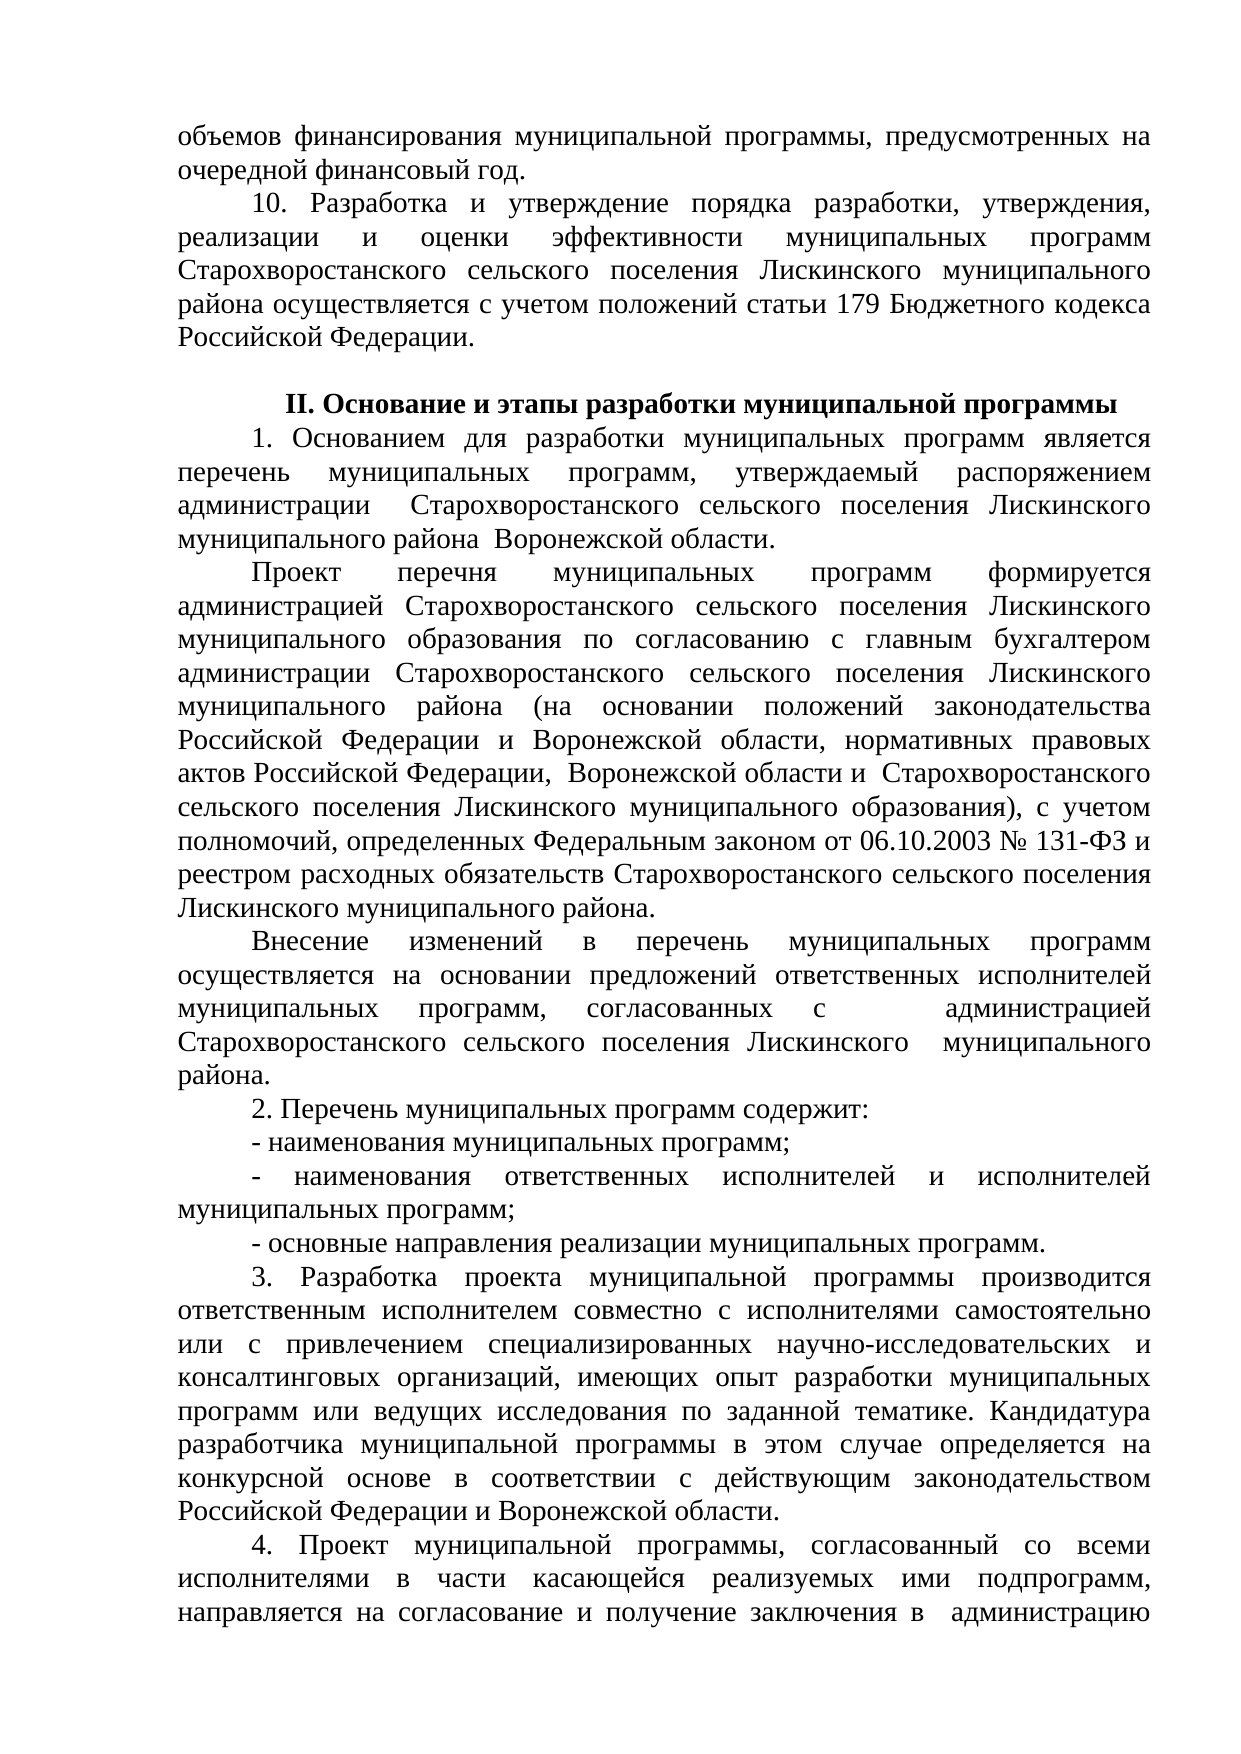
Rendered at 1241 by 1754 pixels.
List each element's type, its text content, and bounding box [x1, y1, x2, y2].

text 2. Перечень муниципальных программ содержит: [177, 1091, 1152, 1124]
text 10. Разработка и утверждение порядка разработки, утверждения, реализации и оценки эффективности муниципальных программ Старохворостанского сельского поселения Лискинского муниципального района осуществляется с учетом положений статьи 179 Бюджетного кодекса Российской Федерации. [177, 185, 1152, 353]
text 3. Разработка проекта муниципальной программы производится ответственным исполнителем совместно с исполнителями самостоятельно или с привлечением специализированных научно-исследовательских и консалтинговых организаций, имеющих опыт разработки муниципальных программ или ведущих исследования по заданной тематике. Кандидатура разработчика муниципальной программы в этом случае определяется на конкурсной основе в соответствии с действующим законодательством Российской Федерации и Воронежской области. [177, 1259, 1152, 1527]
text II. Основание и этапы разработки муниципальной программы [177, 387, 1152, 420]
text - основные направления реализации муниципальных программ. [177, 1225, 1152, 1259]
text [177, 118, 1152, 185]
text Проект перечня муниципальных программ формируется администрацией Старохворостанского сельского поселения Лискинского муниципального образования по согласованию с главным бухгалтером администрации Старохворостанского сельского поселения Лискинского муниципального района (на основании положений законодательства Российской Федерации и Воронежской области, нормативных правовых актов Российской Федерации, Воронежской области и Старохворостанского сельского поселения Лискинского муниципального образования), с учетом полномочий, определенных Федеральным законом от 06.10.2003 № 131-ФЗ и реестром расходных обязательств Старохворостанского сельского поселения Лискинского муниципального района. [177, 554, 1152, 923]
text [177, 1527, 1152, 1628]
text 1. Основанием для разработки муниципальных программ является перечень муниципальных программ, утверждаемый распоряжением администрации Старохворостанского сельского поселения Лискинского муниципального района Воронежской области. [177, 420, 1152, 554]
text Внесение изменений в перечень муниципальных программ осуществляется на основании предложений ответственных исполнителей муниципальных программ, согласованных с администрацией Старохворостанского сельского поселения Лискинского муниципального района. [177, 923, 1152, 1091]
text - наименования ответственных исполнителей и исполнителей муниципальных программ; [177, 1158, 1152, 1225]
text - наименования муниципальных программ; [177, 1124, 1152, 1158]
